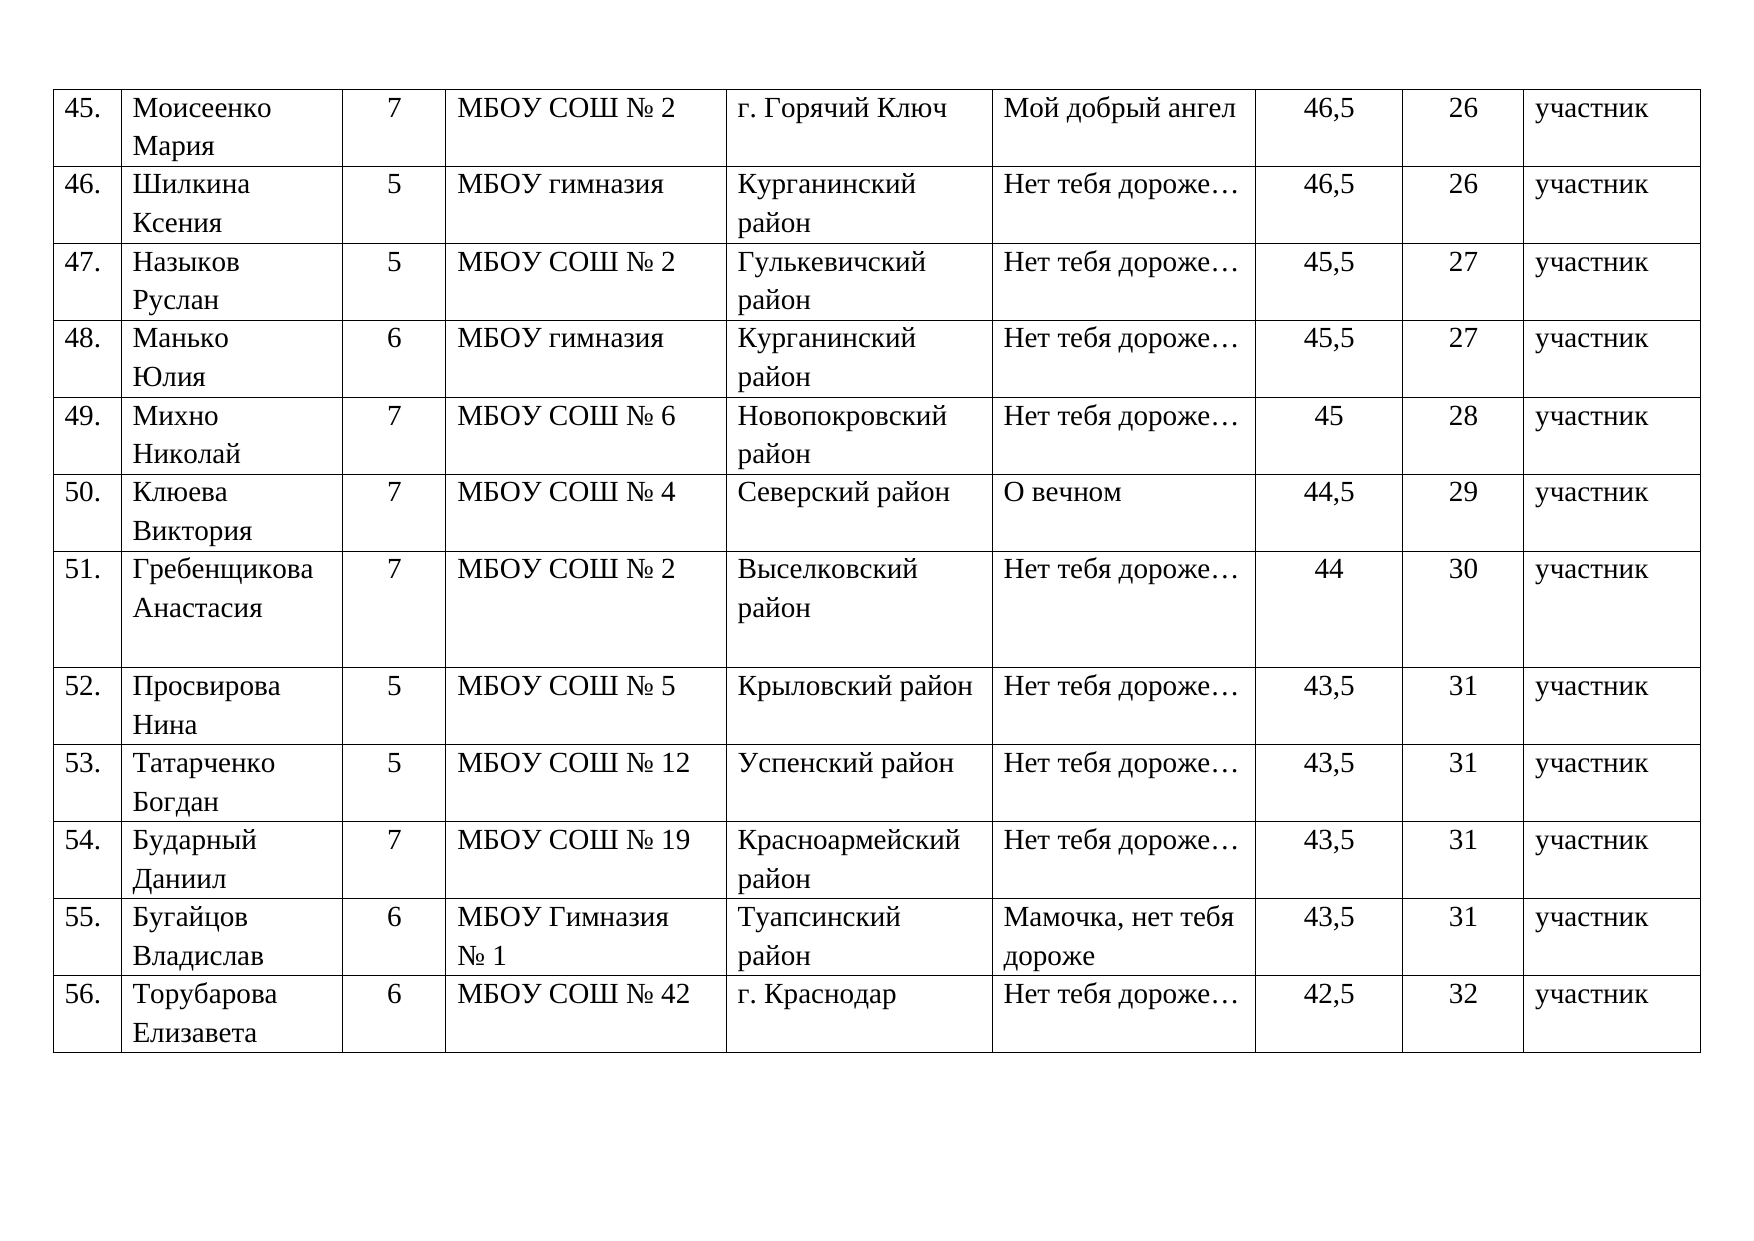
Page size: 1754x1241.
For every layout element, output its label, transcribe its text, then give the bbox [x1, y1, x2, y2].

table_cell [54, 398, 121, 473]
table_cell Шилкина Ксения [122, 167, 342, 243]
table_cell 46,5 [1256, 90, 1402, 166]
table_cell участник [1524, 668, 1700, 744]
table_cell 44,5 [1256, 475, 1402, 551]
table_cell Нет тебя дороже… [993, 745, 1255, 821]
table_cell МБОУ СОШ № 5 [446, 668, 726, 744]
table_cell О вечном [993, 475, 1255, 551]
table_cell 43,5 [1256, 899, 1402, 975]
table_cell [54, 552, 121, 667]
table_cell 5 [343, 668, 445, 744]
table_cell 29 [1403, 475, 1523, 551]
table_cell Успенский район [727, 745, 992, 821]
table_cell [54, 321, 121, 397]
table_cell Северский район [727, 475, 992, 551]
table_cell [54, 244, 121, 319]
table_cell 30 [1403, 552, 1523, 667]
table_cell 5 [343, 167, 445, 243]
table_cell г. Горячий Ключ [727, 90, 992, 166]
table_cell Курганинский район [727, 321, 992, 397]
table_cell 6 [343, 899, 445, 975]
table_cell 43,5 [1256, 822, 1402, 898]
table_cell Выселковский район [727, 552, 992, 667]
table_cell Гулькевичский район [727, 244, 992, 319]
table_cell участник [1524, 167, 1700, 243]
table_cell Нет тебя дороже… [993, 167, 1255, 243]
table_cell участник [1524, 822, 1700, 898]
table_cell Моисеенко Мария [122, 90, 342, 166]
table_cell Нет тебя дороже… [993, 822, 1255, 898]
table_cell участник [1524, 398, 1700, 473]
table_cell [54, 976, 121, 1052]
table_cell МБОУ СОШ № 42 [446, 976, 726, 1052]
table_cell Клюева Виктория [122, 475, 342, 551]
table_cell Мой добрый ангел [993, 90, 1255, 166]
table_cell участник [1524, 899, 1700, 975]
table_cell 5 [343, 244, 445, 319]
table_cell Нет тебя дороже… [993, 552, 1255, 667]
table_cell г. Краснодар [727, 976, 992, 1052]
table_cell 5 [343, 745, 445, 821]
table_cell [54, 745, 121, 821]
table_cell 45 [1256, 398, 1402, 473]
table_cell МБОУ Гимназия № 1 [446, 899, 726, 975]
table_cell МБОУ СОШ № 2 [446, 90, 726, 166]
table_cell Курганинский район [727, 167, 992, 243]
table_cell 31 [1403, 822, 1523, 898]
table_cell Красноармейский район [727, 822, 992, 898]
table_cell участник [1524, 552, 1700, 667]
table_cell 26 [1403, 167, 1523, 243]
table_cell участник [1524, 90, 1700, 166]
table_cell Бударный Даниил [122, 822, 342, 898]
table_cell [54, 90, 121, 166]
table_cell 26 [1403, 90, 1523, 166]
table_cell Бугайцов Владислав [122, 899, 342, 975]
table_cell Новопокровский район [727, 398, 992, 473]
table_cell 31 [1403, 668, 1523, 744]
table_cell 6 [343, 321, 445, 397]
table_cell Нет тебя дороже… [993, 244, 1255, 319]
table_cell 7 [343, 552, 445, 667]
table_cell Гребенщикова Анастасия [122, 552, 342, 667]
table_cell Назыков Руслан [122, 244, 342, 319]
table_cell МБОУ СОШ № 12 [446, 745, 726, 821]
table_cell 43,5 [1256, 668, 1402, 744]
table_cell Нет тебя дороже… [993, 668, 1255, 744]
table_cell 46,5 [1256, 167, 1402, 243]
table_cell [54, 822, 121, 898]
table_cell МБОУ гимназия [446, 321, 726, 397]
table_cell 6 [343, 976, 445, 1052]
table_cell [54, 899, 121, 975]
table_cell МБОУ СОШ № 6 [446, 398, 726, 473]
table_cell Торубарова Елизавета [122, 976, 342, 1052]
table_cell участник [1524, 475, 1700, 551]
table_cell МБОУ гимназия [446, 167, 726, 243]
table_cell Крыловский район [727, 668, 992, 744]
table_cell МБОУ СОШ № 19 [446, 822, 726, 898]
table_cell Туапсинский район [727, 899, 992, 975]
table_cell Нет тебя дороже… [993, 976, 1255, 1052]
table_cell 27 [1403, 321, 1523, 397]
table_cell 7 [343, 90, 445, 166]
table_cell Мамочка, нет тебя дороже [993, 899, 1255, 975]
table_cell 27 [1403, 244, 1523, 319]
table_cell 7 [343, 475, 445, 551]
table_cell участник [1524, 321, 1700, 397]
table_cell 45,5 [1256, 244, 1402, 319]
table_cell 31 [1403, 745, 1523, 821]
table_cell Нет тебя дороже… [993, 321, 1255, 397]
table_cell Михно Николай [122, 398, 342, 473]
table_cell участник [1524, 976, 1700, 1052]
table_cell МБОУ СОШ № 4 [446, 475, 726, 551]
table_cell участник [1524, 244, 1700, 319]
table_cell МБОУ СОШ № 2 [446, 244, 726, 319]
table_cell участник [1524, 745, 1700, 821]
table_cell 7 [343, 398, 445, 473]
table_cell МБОУ СОШ № 2 [446, 552, 726, 667]
table_cell Манько Юлия [122, 321, 342, 397]
table_cell Татарченко Богдан [122, 745, 342, 821]
table_cell Нет тебя дороже… [993, 398, 1255, 473]
table_cell [54, 668, 121, 744]
table_cell Просвирова Нина [122, 668, 342, 744]
table_cell 44 [1256, 552, 1402, 667]
table_cell 32 [1403, 976, 1523, 1052]
table_cell [54, 475, 121, 551]
table_cell [54, 167, 121, 243]
table_cell 43,5 [1256, 745, 1402, 821]
table_cell 42,5 [1256, 976, 1402, 1052]
table_cell 45,5 [1256, 321, 1402, 397]
table_cell 28 [1403, 398, 1523, 473]
table_cell 7 [343, 822, 445, 898]
table_cell 31 [1403, 899, 1523, 975]
